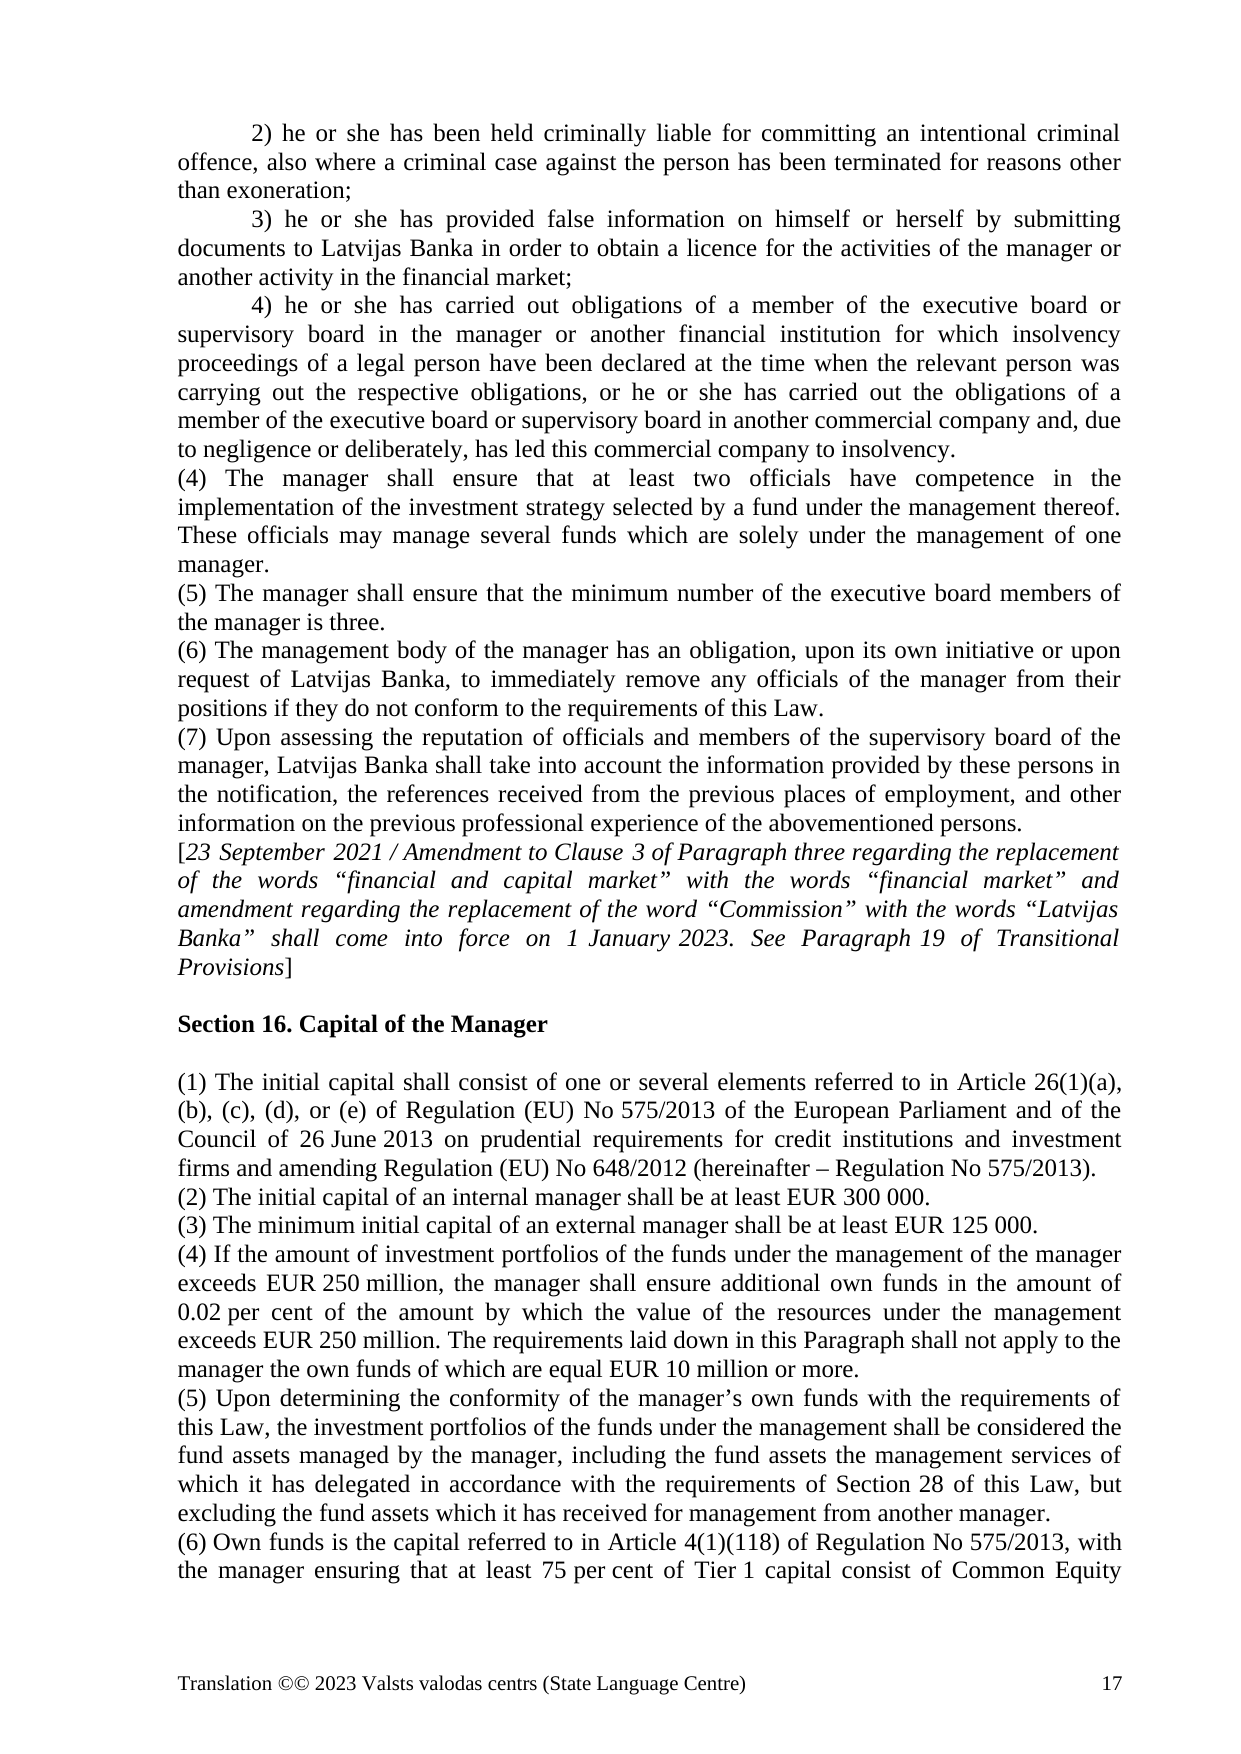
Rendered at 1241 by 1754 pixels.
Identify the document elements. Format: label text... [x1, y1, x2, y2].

text (5) The manager shall ensure that the minimum number of the executive board members of the manager is three. [177, 578, 1122, 636]
text [23 September 2021 / Amendment to Clause 3 of Paragraph three regarding the replacement of the words “financial and capital market” with the words “financial market” and amendment regarding the replacement of the word “Commission” with the words “Latvijas Banka” shall come into force on 1 January 2023. See Paragraph 19 of Transitional Provisions] [177, 837, 1122, 981]
text (6) The management body of the manager has an obligation, upon its own initiative or upon request of Latvijas Banka, to immediately remove any officials of the manager from their positions if they do not conform to the requirements of this Law. [177, 636, 1122, 722]
text (4) The manager shall ensure that at least two officials have competence in the implementation of the investment strategy selected by a fund under the management thereof. These officials may manage several funds which are solely under the management of one manager. [177, 463, 1122, 578]
text (2) The initial capital of an internal manager shall be at least EUR 300 000. [177, 1182, 1122, 1211]
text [177, 1527, 1122, 1584]
text (5) Upon determining the conformity of the manager’s own funds with the requirements of this Law, the investment portfolios of the funds under the management shall be considered the fund assets managed by the manager, including the fund assets the management services of which it has delegated in accordance with the requirements of Section 28 of this Law, but excluding the fund assets which it has received for management from another manager. [177, 1383, 1122, 1527]
text (7) Upon assessing the reputation of officials and members of the supervisory board of the manager, Latvijas Banka shall take into account the information provided by these persons in the notification, the references received from the previous places of employment, and other information on the previous professional experience of the abovementioned persons. [177, 722, 1122, 837]
text (3) The minimum initial capital of an external manager shall be at least EUR 125 000. [177, 1211, 1122, 1239]
text (4) If the amount of investment portfolios of the funds under the management of the manager exceeds EUR 250 million, the manager shall ensure additional own funds in the amount of 0.02 per cent of the amount by which the value of the resources under the management exceeds EUR 250 million. The requirements laid down in this Paragraph shall not apply to the manager the own funds of which are equal EUR 10 million or more. [177, 1239, 1122, 1383]
text 4) he or she has carried out obligations of a member of the executive board or supervisory board in the manager or another financial institution for which insolvency proceedings of a legal person have been declared at the time when the relevant person was carrying out the respective obligations, or he or she has carried out the obligations of a member of the executive board or supervisory board in another commercial company and, due to negligence or deliberately, has led this commercial company to insolvency. [177, 291, 1122, 463]
text Section 16. Capital of the Manager [177, 1009, 1122, 1038]
text 2) he or she has been held criminally liable for committing an intentional criminal offence, also where a criminal case against the person has been terminated for reasons other than exoneration; [177, 118, 1122, 204]
text 3) he or she has provided false information on himself or herself by submitting documents to Latvijas Banka in order to obtain a licence for the activities of the manager or another activity in the financial market; [177, 204, 1122, 291]
text (1) The initial capital shall consist of one or several elements referred to in Article 26(1)(a), (b), (c), (d), or (e) of Regulation (EU) No 575/2013 of the European Parliament and of the Council of 26 June 2013 on prudential requirements for credit institutions and investment firms and amending Regulation (EU) No 648/2012 (hereinafter – Regulation No 575/2013). [177, 1067, 1122, 1182]
